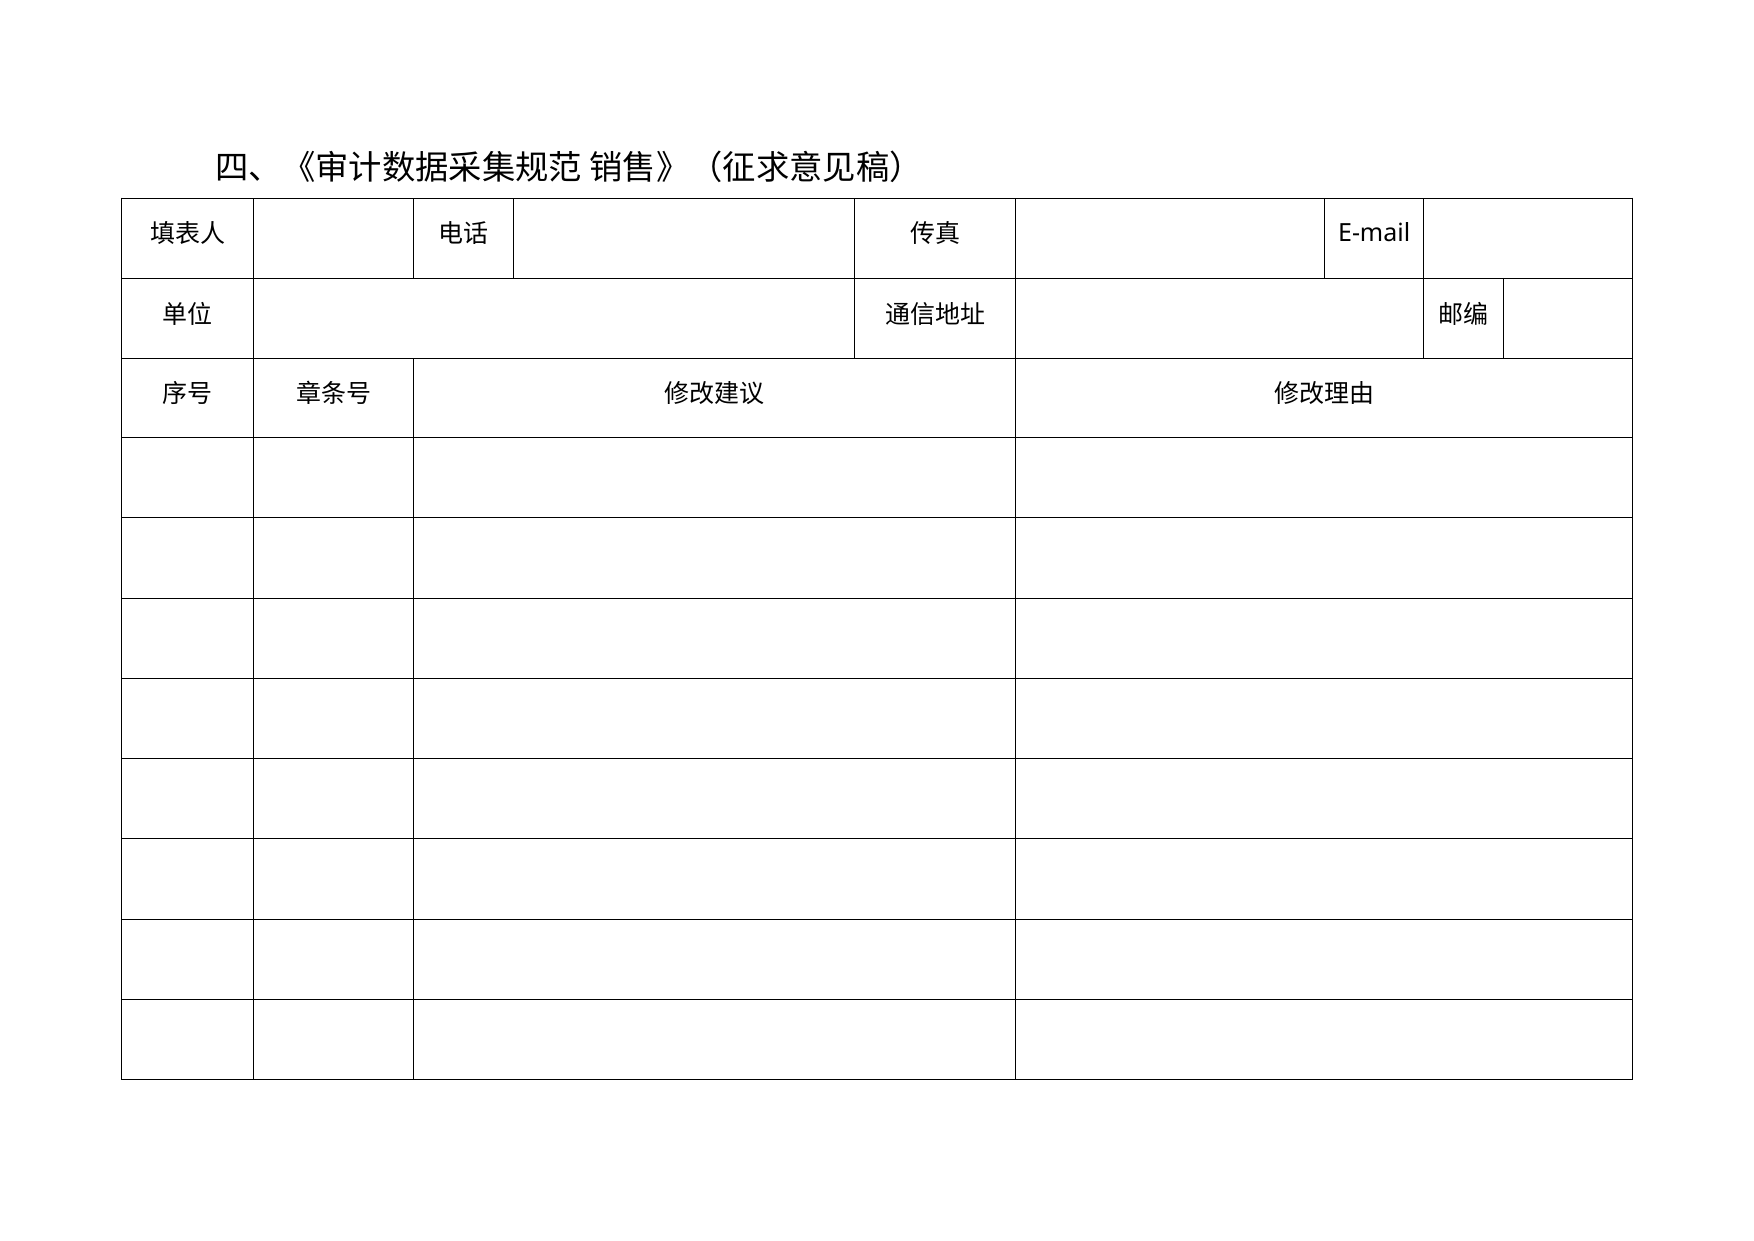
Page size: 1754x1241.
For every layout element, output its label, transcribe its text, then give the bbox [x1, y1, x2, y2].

table_cell [122, 759, 253, 838]
table_cell [254, 759, 413, 838]
table_cell [1016, 438, 1632, 517]
table_cell [414, 679, 1015, 758]
table_header 传真 [855, 199, 1015, 278]
table_header 填表人 [122, 199, 253, 278]
table_cell 章条号 [254, 359, 413, 437]
table_cell [254, 679, 413, 758]
table_cell [1016, 679, 1632, 758]
table_cell 序号 [122, 359, 253, 437]
table_cell [254, 1000, 413, 1079]
text 四、《审计数据采集规范 销售》（征求意见稿） [107, 133, 1647, 198]
table_cell [1504, 279, 1632, 358]
table_header [514, 199, 854, 278]
table_header 电话 [414, 199, 513, 278]
table_cell [414, 1000, 1015, 1079]
table_cell [1016, 759, 1632, 838]
table_cell [254, 839, 413, 919]
table_cell [1016, 279, 1423, 358]
table_header E-mail [1325, 199, 1423, 278]
table_cell [1016, 518, 1632, 597]
table_cell [122, 679, 253, 758]
table_cell [414, 839, 1015, 919]
table_cell [414, 518, 1015, 597]
table_cell [414, 599, 1015, 678]
table_cell [254, 438, 413, 517]
table_cell [1016, 599, 1632, 678]
table_cell [1016, 1000, 1632, 1079]
table_cell 单位 [122, 279, 253, 358]
table_cell [254, 920, 413, 999]
table_header [1016, 199, 1324, 278]
table_cell [254, 518, 413, 597]
table_cell [122, 518, 253, 597]
table_cell [122, 599, 253, 678]
table_cell [414, 438, 1015, 517]
table_cell [1016, 920, 1632, 999]
table_cell [122, 1000, 253, 1079]
table_cell [122, 438, 253, 517]
table_cell 邮编 [1424, 279, 1503, 358]
table_header [254, 199, 413, 278]
table_cell [414, 920, 1015, 999]
table_cell 修改理由 [1016, 359, 1632, 437]
table_cell [122, 839, 253, 919]
table_cell [122, 920, 253, 999]
table_cell [414, 759, 1015, 838]
table_cell 修改建议 [414, 359, 1015, 437]
table_cell [254, 599, 413, 678]
table_cell 通信地址 [855, 279, 1015, 358]
table_cell [254, 279, 854, 358]
table_header [1424, 199, 1632, 278]
table_cell [1016, 839, 1632, 919]
